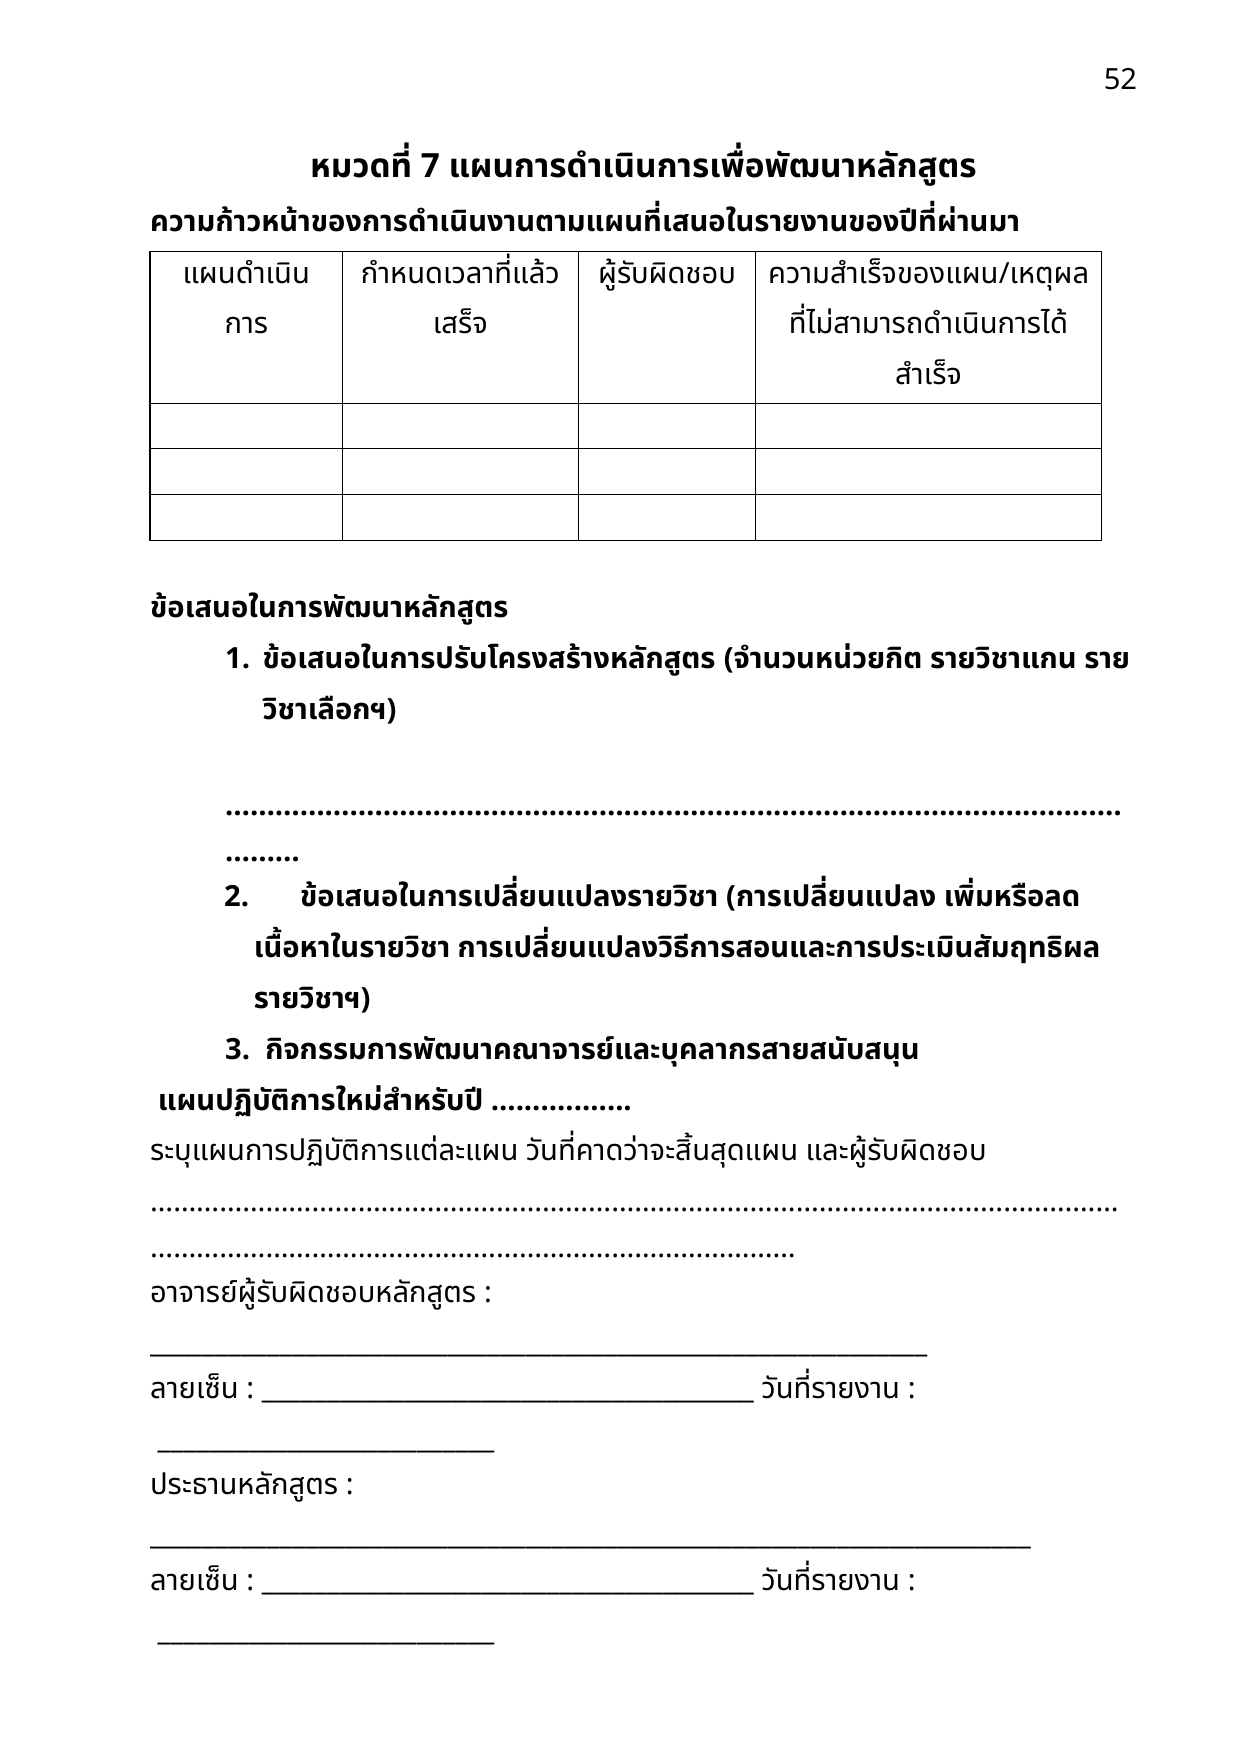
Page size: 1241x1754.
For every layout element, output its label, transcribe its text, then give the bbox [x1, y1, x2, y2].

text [150, 1559, 1137, 1649]
text ลายเซ็น : ______________________________________ วันที่รายงาน : __________________________ [150, 1367, 1137, 1457]
table_cell [151, 495, 342, 540]
table_header ผู้รับผิดชอบ [579, 252, 755, 403]
text ประธานหลักสูตร : ____________________________________________________________________ [150, 1463, 1137, 1553]
list ข้อเสนอในการปรับโครงสร้างหลักสูตร (จำนวนหน่วยกิต รายวิชาแกน รายวิชาเลือกฯ) [225, 637, 1137, 732]
text แผนปฏิบัติการใหม่สำหรับปี ................. [150, 1079, 1137, 1123]
text ………………………………………………………………………………………………………………………………………………………………………………………… [150, 1180, 1137, 1266]
table_cell [343, 404, 578, 448]
text ระบุแผนการปฏิบัติการแต่ละแผน วันที่คาดว่าจะสิ้นสุดแผน และผู้รับผิดชอบ [150, 1129, 1137, 1174]
text ความก้าวหน้าของการดำเนินงานตามแผนที่เสนอในรายงานของปีที่ผ่านมา [150, 200, 1137, 244]
table_header ความสำเร็จของแผน/เหตุผลที่ไม่สามารถดำเนินการได้สำเร็จ [756, 252, 1101, 403]
table_cell [756, 404, 1101, 448]
table_cell [151, 449, 342, 494]
text อาจารย์ผู้รับผิดชอบหลักสูตร : ____________________________________________________________ [150, 1271, 1137, 1361]
text ……………………………………………………………………………………………………… [225, 739, 1137, 870]
text 2. ข้อเสนอในการเปลี่ยนแปลงรายวิชา (การเปลี่ยนแปลง เพิ่มหรือลดเนื้อหาในรายวิชา การเปลี่ยนแปลงวิธีการสอนและการประเมินสัมฤทธิผลรายวิชาฯ) [224, 876, 1137, 1021]
table_cell [756, 449, 1101, 494]
table_cell [343, 495, 578, 540]
table_cell [756, 495, 1101, 540]
table_cell [151, 404, 342, 448]
text ข้อเสนอในการพัฒนาหลักสูตร [150, 586, 1137, 631]
table_cell [579, 404, 755, 448]
text 3. กิจกรรมการพัฒนาคณาจารย์และบุคลากรสายสนับสนุน [150, 1028, 1137, 1072]
table_cell [579, 449, 755, 494]
table_header กำหนดเวลาที่แล้วเสร็จ [343, 252, 578, 403]
table_cell [579, 495, 755, 540]
table_cell [343, 449, 578, 494]
text หมวดที่ 7 แผนการดำเนินการเพื่อพัฒนาหลักสูตร [150, 142, 1137, 193]
table_header แผนดำเนินการ [151, 252, 342, 403]
